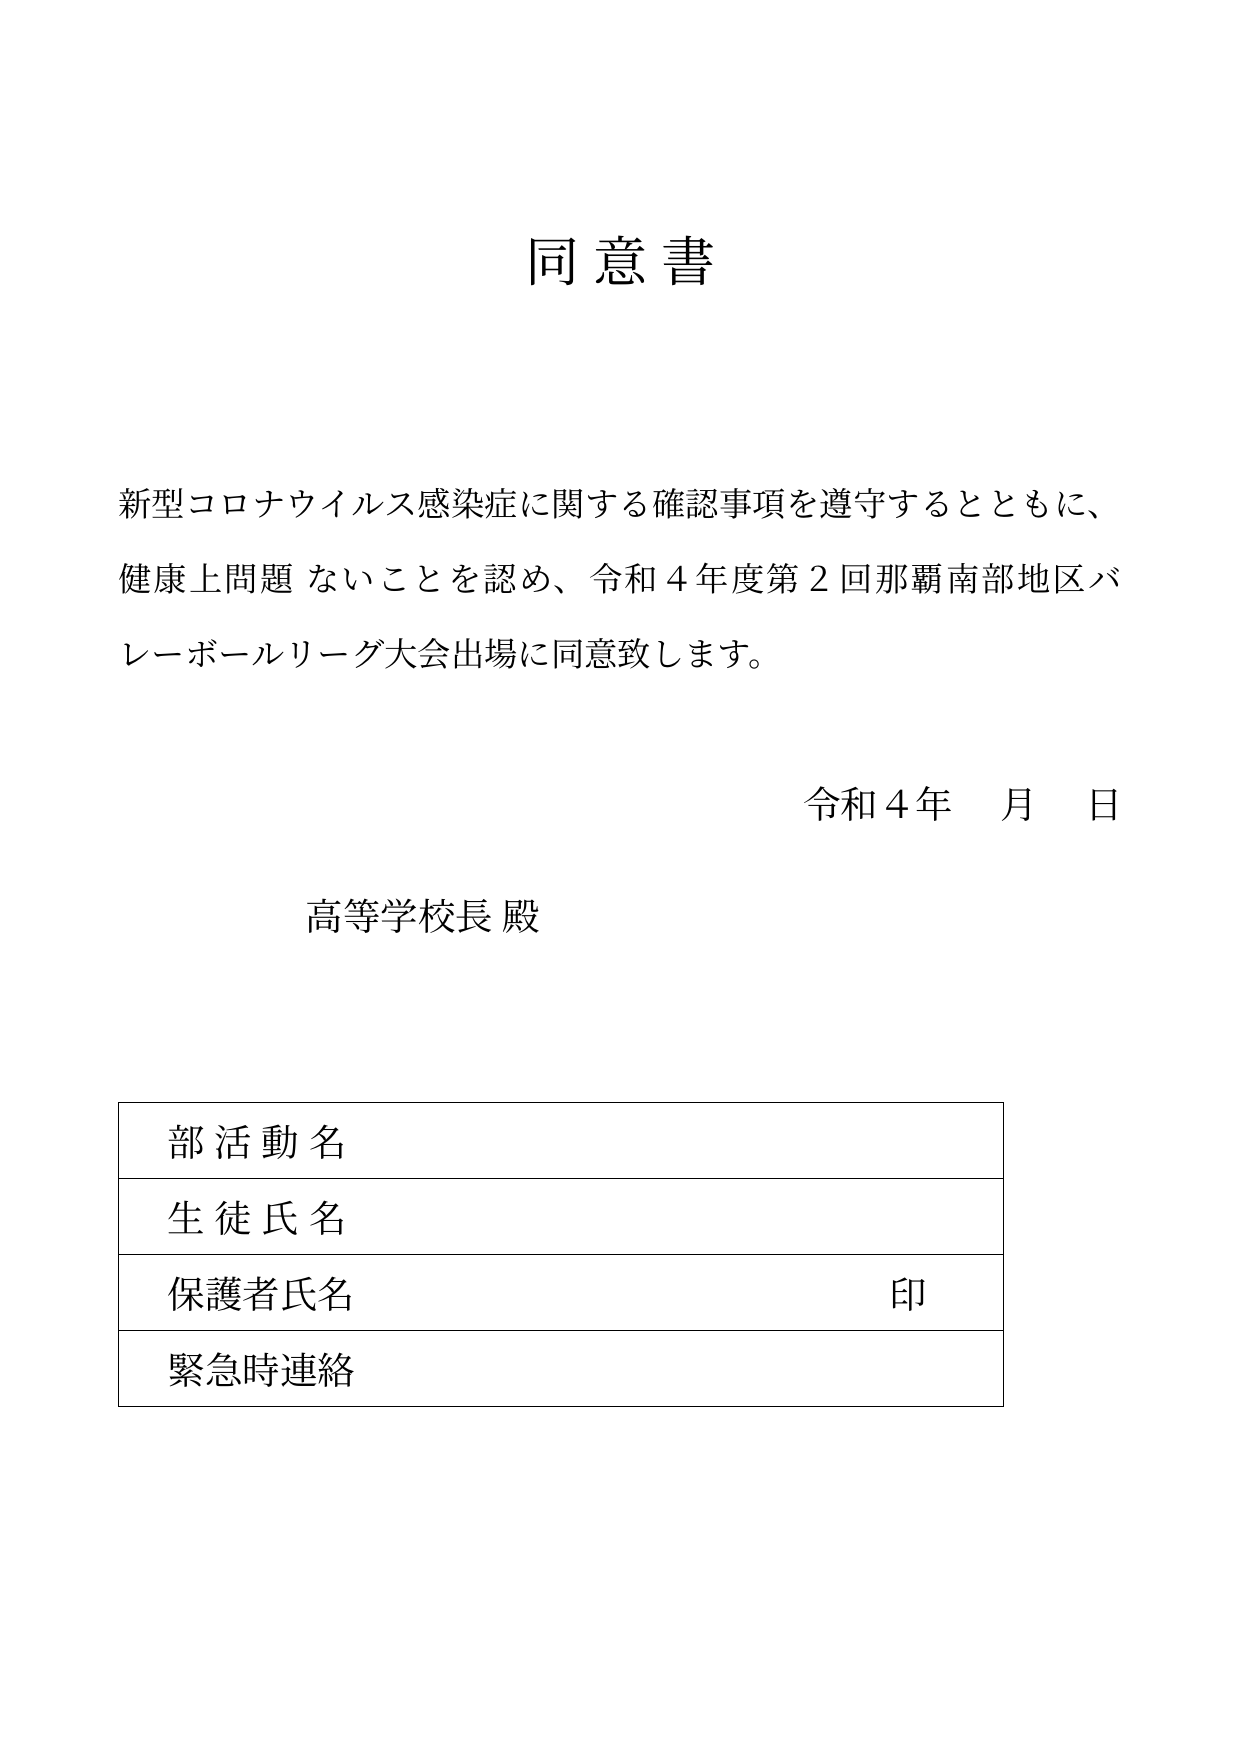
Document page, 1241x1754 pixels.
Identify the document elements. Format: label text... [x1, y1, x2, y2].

text 高等学校長 殿 [118, 877, 1122, 952]
table_cell 生 徒 氏 名 [119, 1179, 1003, 1254]
table_header 部 活 動 名 [119, 1103, 1003, 1178]
text 同 意 書 [118, 202, 1122, 314]
text 令和４年 月 日 [118, 764, 1122, 839]
text 新型コロナウイルス感染症に関する確認事項を遵守するとともに、健康上問題 ないことを認め、令和４年度第２回那覇南部地区バレーボールリーグ大会出場に同意致します。 [118, 464, 1122, 689]
table_cell 緊急時連絡 [119, 1331, 1003, 1406]
table_cell 保護者氏名 印 [119, 1255, 1003, 1330]
